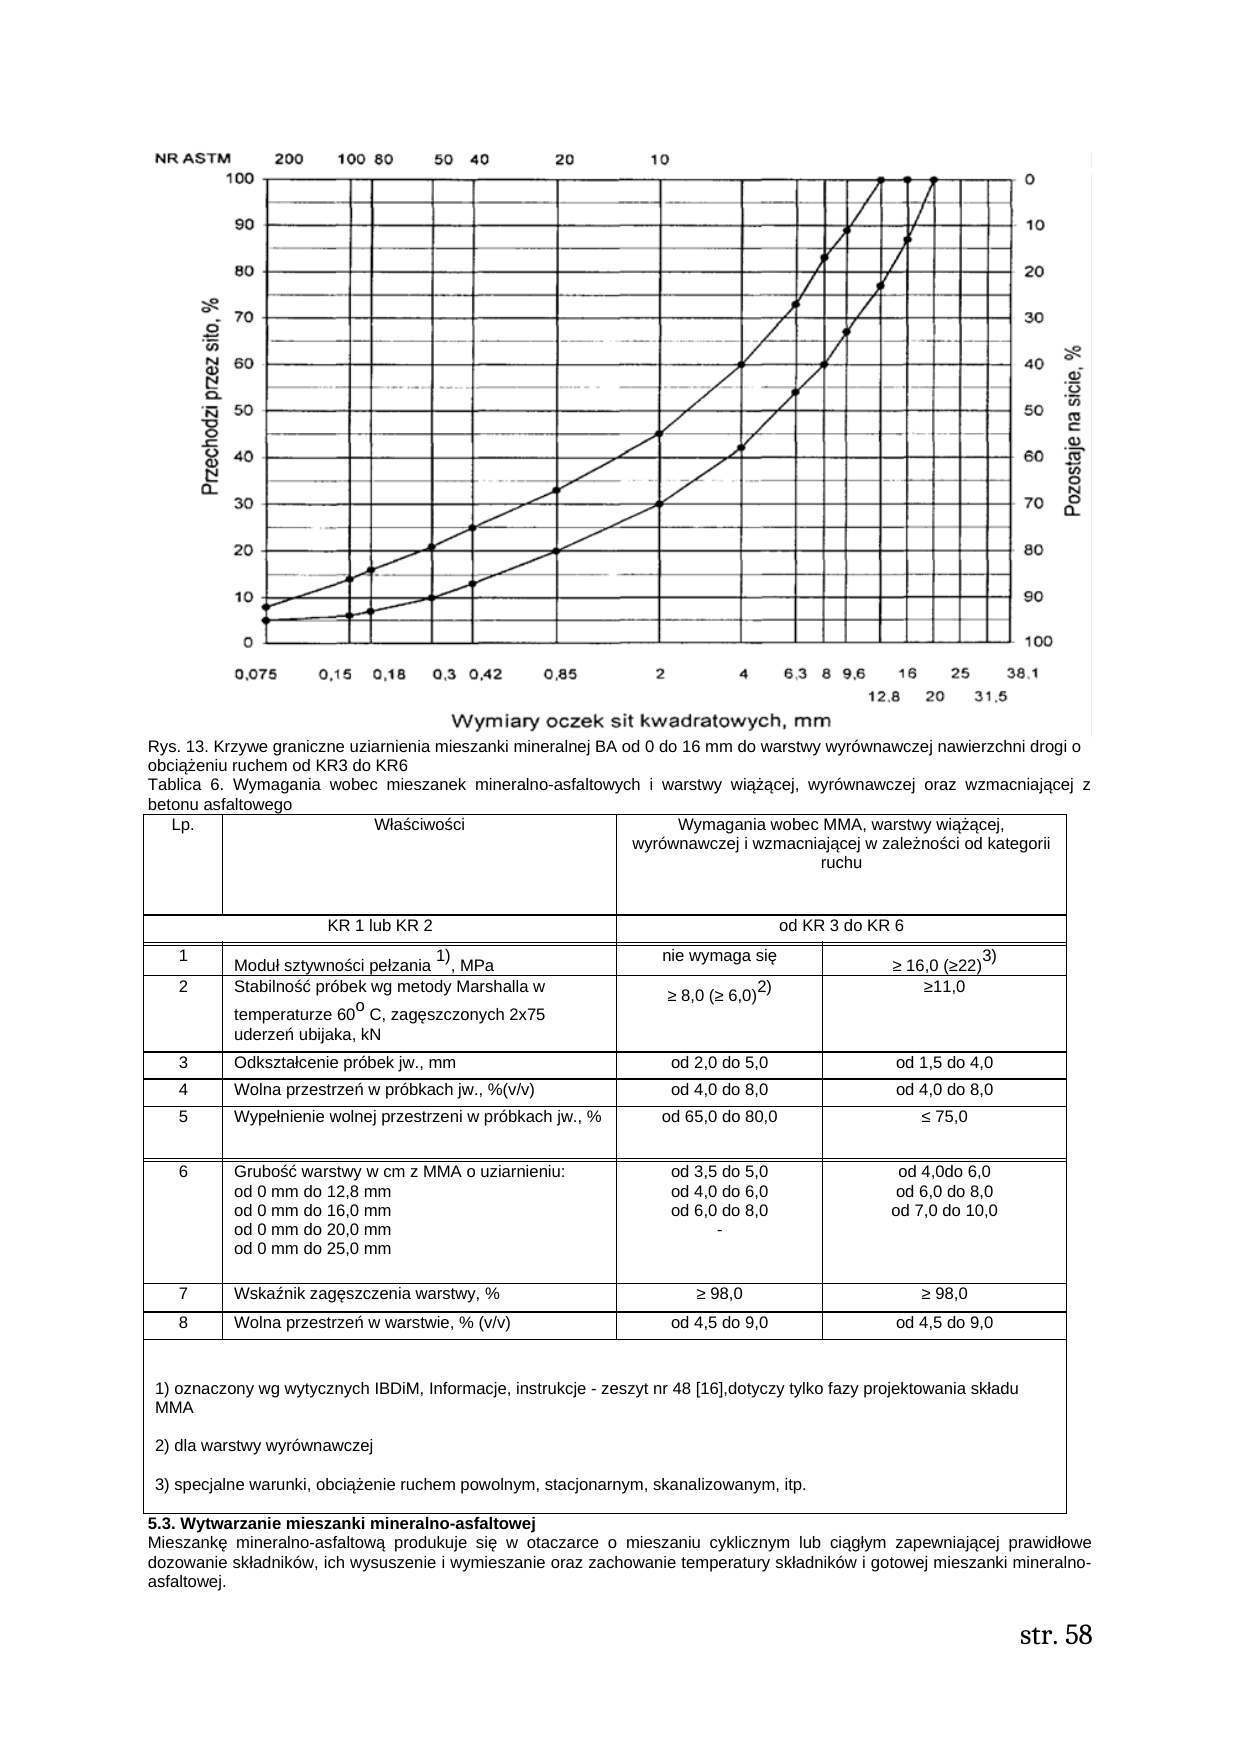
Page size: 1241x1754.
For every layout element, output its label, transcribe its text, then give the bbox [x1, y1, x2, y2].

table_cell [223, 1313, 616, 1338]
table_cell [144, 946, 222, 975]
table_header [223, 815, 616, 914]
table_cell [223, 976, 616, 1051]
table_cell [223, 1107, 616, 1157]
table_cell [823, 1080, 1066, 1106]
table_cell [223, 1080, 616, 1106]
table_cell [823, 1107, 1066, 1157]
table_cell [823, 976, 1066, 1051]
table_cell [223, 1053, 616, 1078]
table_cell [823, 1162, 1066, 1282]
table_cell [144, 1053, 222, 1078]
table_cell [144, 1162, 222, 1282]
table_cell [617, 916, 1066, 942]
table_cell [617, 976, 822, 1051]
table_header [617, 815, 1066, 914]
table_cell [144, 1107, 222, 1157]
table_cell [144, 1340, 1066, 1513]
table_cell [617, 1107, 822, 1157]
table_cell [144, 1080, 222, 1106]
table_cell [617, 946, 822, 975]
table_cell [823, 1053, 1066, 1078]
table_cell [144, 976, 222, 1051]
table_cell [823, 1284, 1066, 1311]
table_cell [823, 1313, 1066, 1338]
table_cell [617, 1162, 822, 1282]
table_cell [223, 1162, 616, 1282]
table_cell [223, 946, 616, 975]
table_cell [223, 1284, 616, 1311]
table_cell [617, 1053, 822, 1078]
text Rys. 13. Krzywe graniczne uziarnienia mieszanki mineralnej BA od 0 do do warstwy wyrównawczej nawierzchni drogi o obciążeniu ruchem od KR3 do KR6 [148, 737, 1093, 775]
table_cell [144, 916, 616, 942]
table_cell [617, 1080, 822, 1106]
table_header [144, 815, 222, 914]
text Mieszankę mineralno-asfaltową produkuje się w otaczarce o mieszaniu cyklicznym lub ciągłym zapewniającej prawidłowe dozowanie składników, ich wysuszenie i wymieszanie oraz zachowanie temperatury składników i gotowej mieszanki mineralno-asfaltowej. [148, 1533, 1093, 1591]
text Tablica 6. Wymagania wobec mieszanek mineralno-asfaltowych i warstwy wiążącej, wyrównawczej oraz wzmacniającej z betonu asfaltowego [148, 775, 1093, 813]
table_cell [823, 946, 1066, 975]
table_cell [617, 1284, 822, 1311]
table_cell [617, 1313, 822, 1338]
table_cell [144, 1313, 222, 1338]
text 5.3. Wytwarzanie mieszanki mineralno-asfaltowej [148, 1514, 1093, 1533]
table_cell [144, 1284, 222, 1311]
